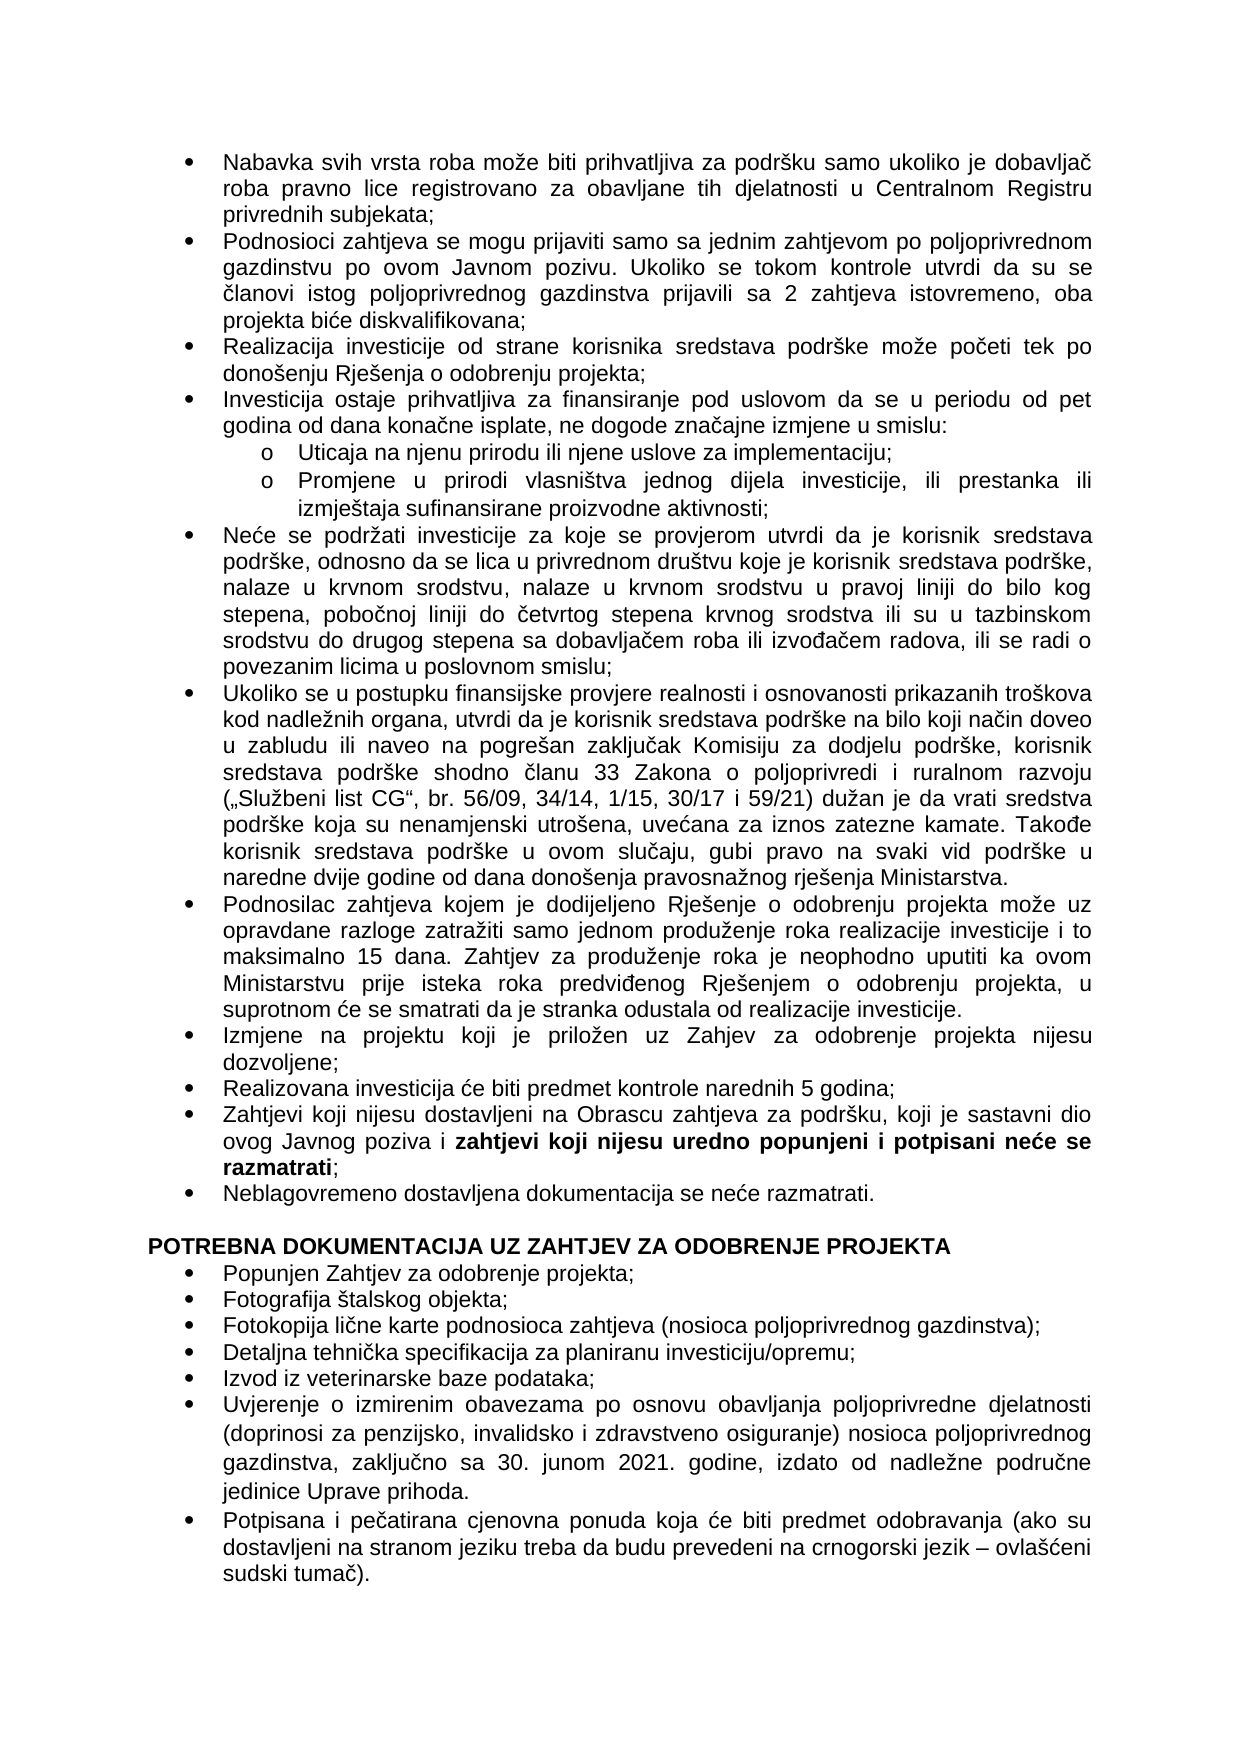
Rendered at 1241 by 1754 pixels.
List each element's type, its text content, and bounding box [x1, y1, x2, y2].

list Realizovana investicija će biti predmet kontrole narednih 5 godina; [185, 1075, 1092, 1101]
list Promjene u prirodi vlasništva jednog dijela investicije, ili prestanka ili izmještaja sufinansirane proizvodne aktivnosti; [260, 467, 1092, 522]
list Uvjerenje o izmirenim obavezama po osnovu obavljanja poljoprivredne djelatnosti (doprinosi za penzijsko, invalidsko i zdravstveno osiguranje) nosioca poljoprivrednog gazdinstva, zaključno sa 30. junom 2021. godine, izdato od nadležne područne jedinice Uprave prihoda. [185, 1391, 1092, 1504]
list Podnosioci zahtjeva se mogu prijaviti samo sa jednim zahtjevom po poljoprivrednom gazdinstvu po ovom Javnom pozivu. Ukoliko se tokom kontrole utvrdi da su se članovi istog poljoprivrednog gazdinstva prijavili sa 2 zahtjeva istovremeno, oba projekta biće diskvalifikovana; [185, 228, 1092, 333]
list Investicija ostaje prihvatljiva za finansiranje pod uslovom da se u periodu od pet godina od dana konačne isplate, ne dogode značajne izmjene u smislu: [185, 386, 1092, 438]
list Nabavka svih vrsta roba može biti prihvatljiva za podršku samo ukoliko je dobavljač roba pravno lice registrovano za obavljane tih djelatnosti u Centralnom Registru privrednih subjekata; [185, 149, 1092, 228]
list Ukoliko se u postupku finansijske provjere realnosti i osnovanosti prikazanih troškova kod nadležnih organa, utvrdi da je korisnik sredstava podrške na bilo koji način doveo u zabludu ili naveo na pogrešan zaključak Komisiju za dodjelu podrške, korisnik sredstava podrške shodno članu 33 Zakona o poljoprivredi i ruralnom razvoju („Službeni list CG“, br. 56/09, 34/14, 1/15, 30/17 i 59/21) dužan je da vrati sredstva podrške koja su nenamjenski utrošena, uvećana za iznos zatezne kamate. Takođe korisnik sredstava podrške u ovom slučaju, gubi pravo na svaki vid podrške u naredne dvije godine od dana donošenja pravosnažnog rješenja Ministarstva. [185, 680, 1092, 891]
list Fotografija štalskog objekta; [185, 1286, 1092, 1312]
list Izvod iz veterinarske baze podataka; [185, 1365, 1092, 1391]
list Popunjen Zahtjev za odobrenje projekta; [185, 1259, 1092, 1286]
list Uticaja na njenu prirodu ili njene uslove za implementaciju; [260, 438, 1092, 467]
list Neblagovremeno dostavljena dokumentacija se neće razmatrati. [185, 1180, 1092, 1207]
text POTREBNA DOKUMENTACIJA UZ ZAHTJEV ZA ODOBRENJE PROJEKTA [148, 1233, 1092, 1259]
list Fotokopija lične karte podnosioca zahtjeva (nosioca poljoprivrednog gazdinstva); [185, 1312, 1092, 1338]
list Realizacija investicije od strane korisnika sredstava podrške može početi tek po donošenju Rješenja o odobrenju projekta; [185, 333, 1092, 386]
list Podnosilac zahtjeva kojem je dodijeljeno Rješenje o odobrenju projekta može uz opravdane razloge zatražiti samo jednom produženje roka realizacije investicije i to maksimalno 15 dana. Zahtjev za produženje roka je neophodno uputiti ka ovom Ministarstvu prije isteka roka predviđenog Rješenjem o odobrenju projekta, u suprotnom će se smatrati da je stranka odustala od realizacije investicije. [185, 891, 1092, 1022]
list Izmjene na projektu koji je priložen uz Zahjev za odobrenje projekta nijesu dozvoljene; [185, 1022, 1092, 1075]
list Zahtjevi koji nijesu dostavljeni na Obrascu zahtjeva za podršku, koji je sastavni dio ovog Javnog poziva i zahtjevi koji nijesu uredno popunjeni i potpisani neće se razmatrati; [185, 1101, 1092, 1180]
list Detaljna tehnička specifikacija za planiranu investiciju/opremu; [185, 1338, 1092, 1365]
list Potpisana i pečatirana cjenovna ponuda koja će biti predmet odobravanja (ako su dostavljeni na stranom jeziku treba da budu prevedeni na crnogorski jezik – ovlašćeni sudski tumač). [185, 1507, 1092, 1586]
list Neće se podržati investicije za koje se provjerom utvrdi da je korisnik sredstava podrške, odnosno da se lica u privrednom društvu koje je korisnik sredstava podrške, nalaze u krvnom srodstvu, nalaze u krvnom srodstvu u pravoj liniji do bilo kog stepena, pobočnoj liniji do četvrtog stepena krvnog srodstva ili su u tazbinskom srodstvu do drugog stepena sa dobavljačem roba ili izvođačem radova, ili se radi o povezanim licima u poslovnom smislu; [185, 522, 1092, 680]
